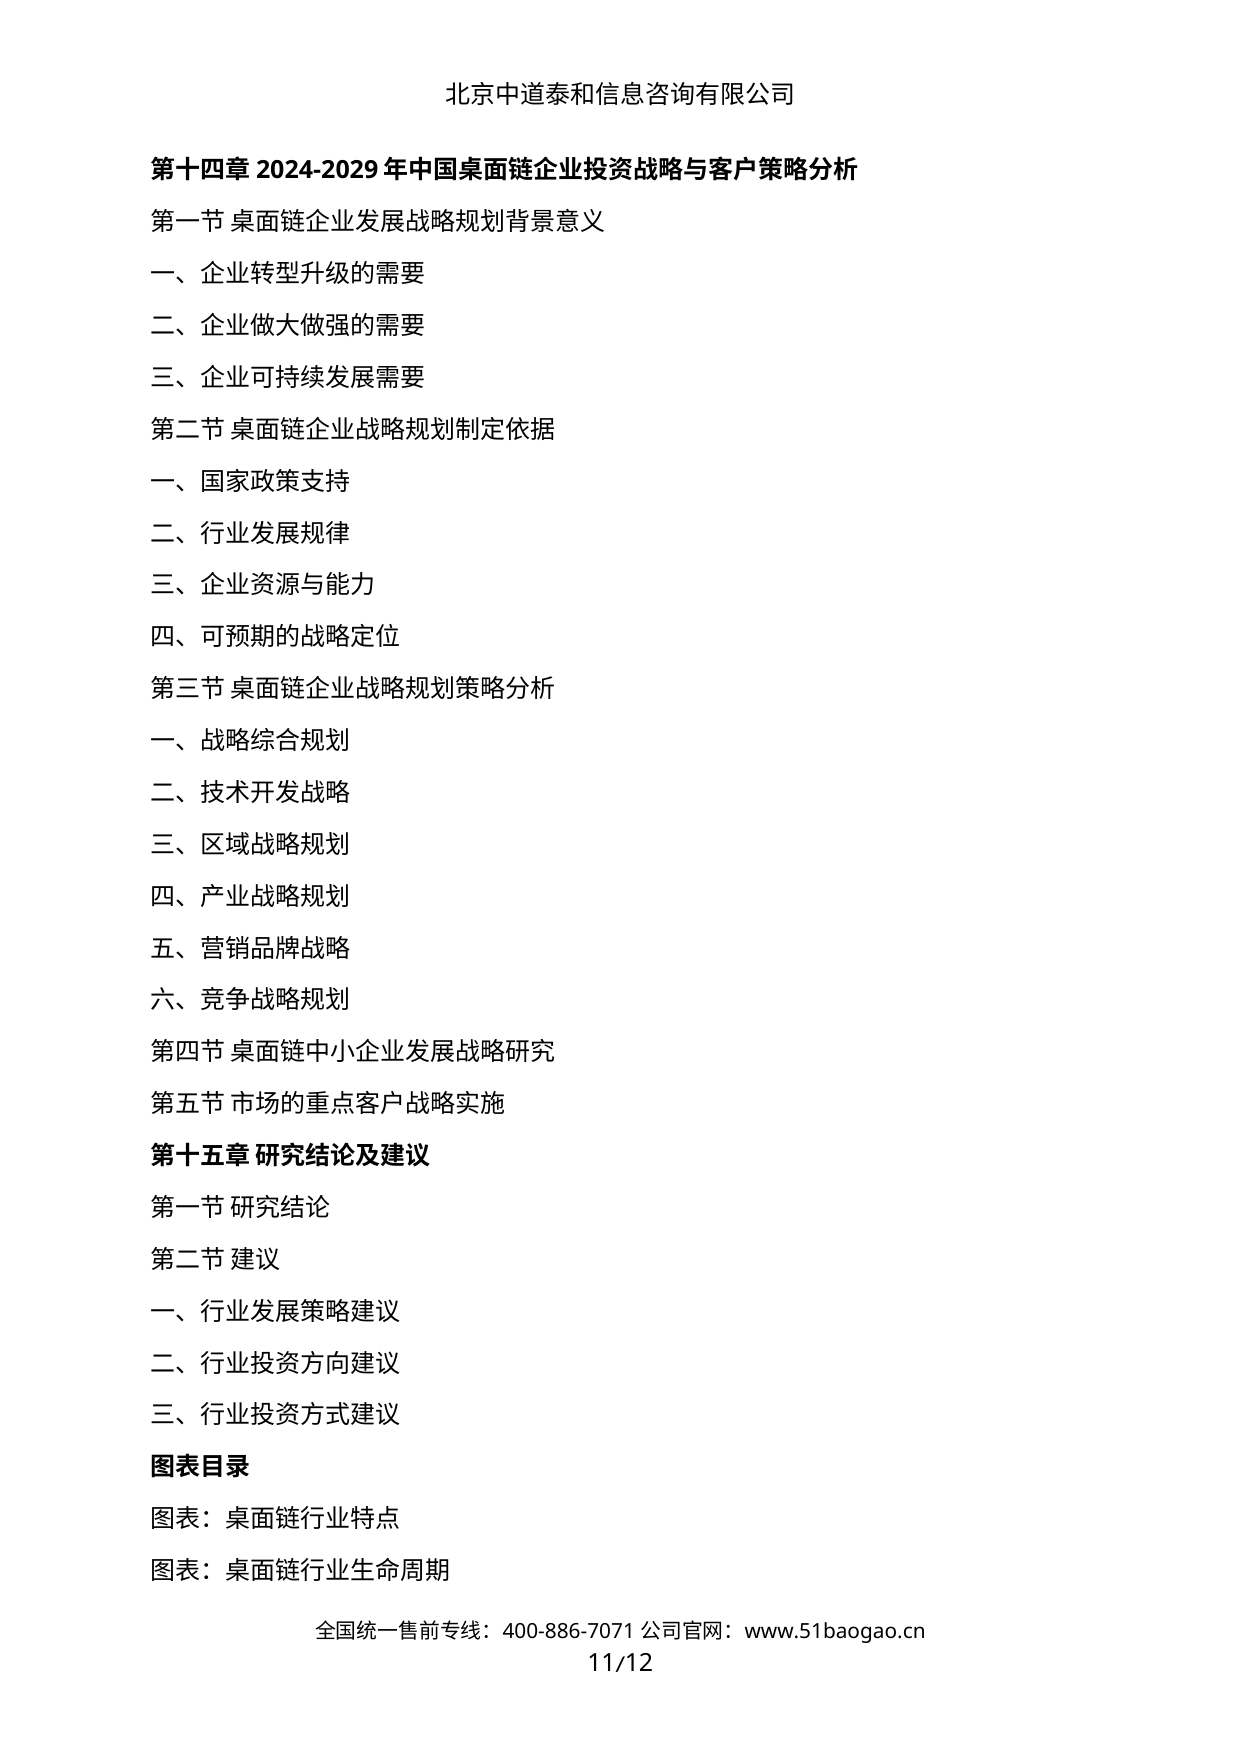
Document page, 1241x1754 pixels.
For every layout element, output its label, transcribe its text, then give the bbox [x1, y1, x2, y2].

text 一、战略综合规划 [150, 721, 1090, 757]
text 三、企业资源与能力 [150, 565, 1090, 601]
text 第十五章 研究结论及建议 [150, 1136, 1090, 1172]
text 四、可预期的战略定位 [150, 617, 1090, 653]
text 第一节 研究结论 [150, 1187, 1090, 1224]
text 图表：桌面链行业特点 [150, 1499, 1090, 1535]
text 第四节 桌面链中小企业发展战略研究 [150, 1032, 1090, 1068]
text 六、竞争战略规划 [150, 980, 1090, 1016]
text 三、区域战略规划 [150, 824, 1090, 861]
text 三、行业投资方式建议 [150, 1395, 1090, 1431]
text 三、企业可持续发展需要 [150, 357, 1090, 394]
text 二、行业投资方向建议 [150, 1343, 1090, 1379]
text 二、技术开发战略 [150, 772, 1090, 809]
text 第三节 桌面链企业战略规划策略分析 [150, 669, 1090, 705]
text 图表：桌面链行业生命周期 [150, 1551, 1090, 1587]
text 二、行业发展规律 [150, 513, 1090, 549]
text 二、企业做大做强的需要 [150, 306, 1090, 342]
text 第十四章 2024-2029年中国桌面链企业投资战略与客户策略分析 [150, 150, 1090, 186]
text 第二节 建议 [150, 1239, 1090, 1276]
text 一、行业发展策略建议 [150, 1291, 1090, 1327]
text 第二节 桌面链企业战略规划制定依据 [150, 409, 1090, 446]
text 五、营销品牌战略 [150, 928, 1090, 964]
text 第一节 桌面链企业发展战略规划背景意义 [150, 202, 1090, 238]
text 四、产业战略规划 [150, 876, 1090, 912]
text 一、企业转型升级的需要 [150, 254, 1090, 290]
text 一、国家政策支持 [150, 461, 1090, 497]
text 第五节 市场的重点客户战略实施 [150, 1084, 1090, 1120]
text 图表目录 [150, 1447, 1090, 1483]
